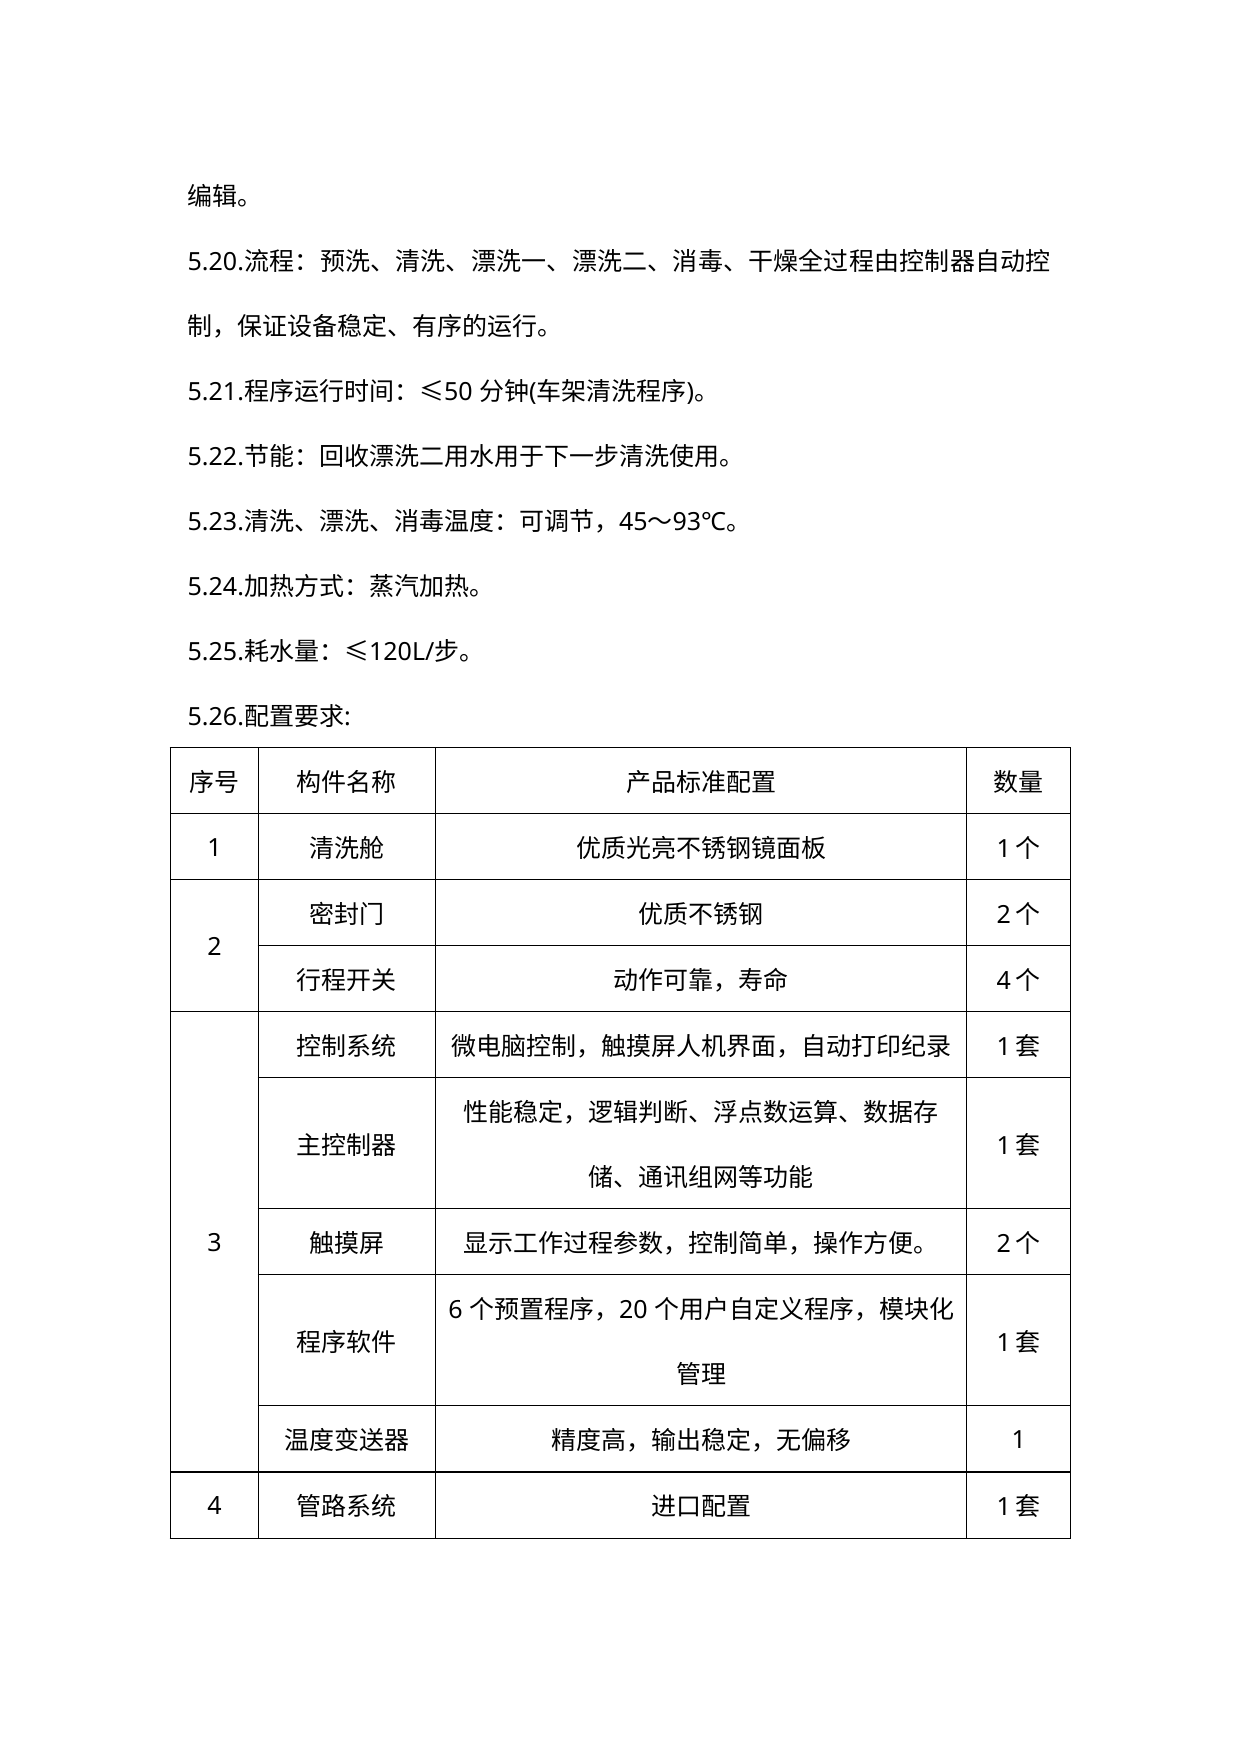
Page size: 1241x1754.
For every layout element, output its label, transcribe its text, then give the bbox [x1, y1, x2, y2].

text 5.20.流程：预洗、清洗、漂洗一、漂洗二、消毒、干燥全过程由控制器自动控制，保证设备稳定、有序的运行。 [187, 227, 1053, 357]
table_cell 1个 [967, 814, 1070, 879]
text 5.23.清洗、漂洗、消毒温度：可调节，45～93℃。 [187, 487, 1053, 552]
text 5.22.节能：回收漂洗二用水用于下一步清洗使用。 [187, 422, 1053, 487]
table_cell 6 个预置程序，20 个用户自定义程序，模块化管理 [436, 1275, 966, 1405]
table_cell 1套 [967, 1473, 1070, 1537]
table_cell 程序软件 [259, 1275, 435, 1405]
table_cell 显示工作过程参数，控制简单，操作方便。 [436, 1209, 966, 1274]
table_cell 1 [171, 814, 258, 879]
table_cell 2 [171, 880, 258, 1011]
table_cell 1套 [967, 1275, 1070, 1405]
table_cell 控制系统 [259, 1012, 435, 1077]
table_cell 微电脑控制，触摸屏人机界面，自动打印纪录 [436, 1012, 966, 1077]
table_cell 温度变送器 [259, 1406, 435, 1471]
table_header 数量 [967, 748, 1070, 813]
table_cell 动作可靠，寿命 [436, 946, 966, 1011]
text 5.26.配置要求: [187, 682, 1053, 747]
text 5.25.耗水量：≤120L/步。 [187, 617, 1053, 682]
text 5.21.程序运行时间：≤50 分钟(车架清洗程序)。 [187, 357, 1053, 422]
table_cell 1套 [967, 1078, 1070, 1208]
table_cell 1 [967, 1406, 1070, 1471]
table_cell 管路系统 [259, 1473, 435, 1537]
table_cell 1套 [967, 1012, 1070, 1077]
table_header 产品标准配置 [436, 748, 966, 813]
table_cell 主控制器 [259, 1078, 435, 1208]
table_cell 精度高，输出稳定，无偏移 [436, 1406, 966, 1471]
table_cell 触摸屏 [259, 1209, 435, 1274]
table_cell 优质光亮不锈钢镜面板 [436, 814, 966, 879]
table_cell 2个 [967, 880, 1070, 945]
table_cell 3 [171, 1012, 258, 1471]
table_cell 优质不锈钢 [436, 880, 966, 945]
table_cell 4 [171, 1473, 258, 1537]
table_cell 性能稳定，逻辑判断、浮点数运算、数据存储、通讯组网等功能 [436, 1078, 966, 1208]
text 5.24.加热方式：蒸汽加热。 [187, 552, 1053, 617]
table_cell 2个 [967, 1209, 1070, 1274]
table_cell 行程开关 [259, 946, 435, 1011]
table_cell 密封门 [259, 880, 435, 945]
table_cell 4个 [967, 946, 1070, 1011]
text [187, 162, 1053, 227]
table_cell 清洗舱 [259, 814, 435, 879]
table_header 构件名称 [259, 748, 435, 813]
table_header 序号 [171, 748, 258, 813]
table_cell 进口配置 [436, 1473, 966, 1537]
